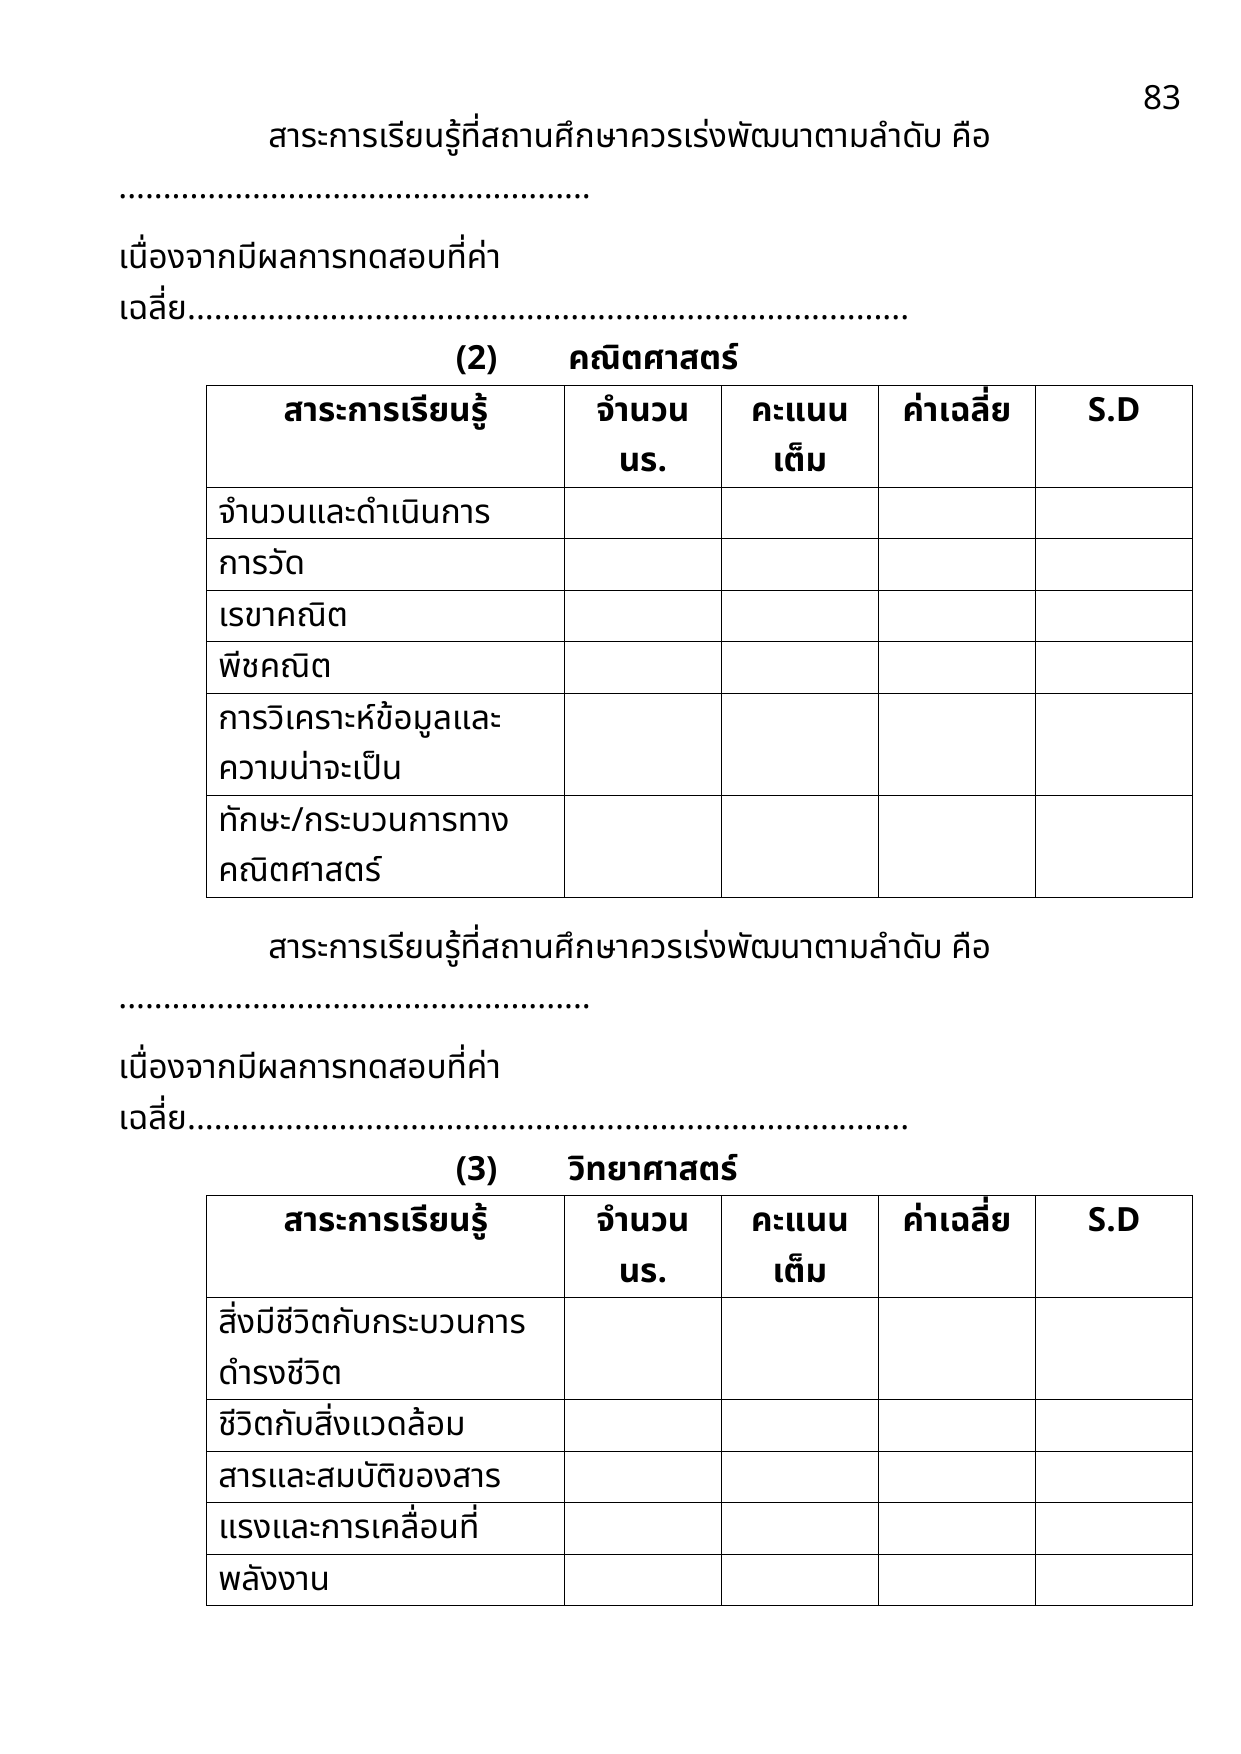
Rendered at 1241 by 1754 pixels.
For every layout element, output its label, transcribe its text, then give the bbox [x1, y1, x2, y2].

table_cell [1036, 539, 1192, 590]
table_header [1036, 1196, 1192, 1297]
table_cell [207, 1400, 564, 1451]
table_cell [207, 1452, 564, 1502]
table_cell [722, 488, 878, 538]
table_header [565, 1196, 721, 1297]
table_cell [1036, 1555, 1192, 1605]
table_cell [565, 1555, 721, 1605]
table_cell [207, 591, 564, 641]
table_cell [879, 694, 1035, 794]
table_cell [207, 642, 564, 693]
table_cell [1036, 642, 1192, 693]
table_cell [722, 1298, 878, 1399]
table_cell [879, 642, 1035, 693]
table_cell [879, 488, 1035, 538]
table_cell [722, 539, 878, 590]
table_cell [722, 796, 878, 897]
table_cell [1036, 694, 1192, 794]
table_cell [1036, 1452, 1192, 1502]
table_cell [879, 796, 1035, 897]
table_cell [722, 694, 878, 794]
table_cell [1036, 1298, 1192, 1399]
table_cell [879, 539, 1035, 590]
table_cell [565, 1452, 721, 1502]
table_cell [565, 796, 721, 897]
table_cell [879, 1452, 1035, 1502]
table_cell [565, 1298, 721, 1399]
text สาระการเรียนรู้ที่สถานศึกษาควรเร่งพัฒนาตามลำดับ คือ ..................................................... [118, 112, 1181, 208]
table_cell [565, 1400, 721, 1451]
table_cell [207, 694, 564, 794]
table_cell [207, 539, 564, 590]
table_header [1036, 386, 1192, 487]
text เนื่องจากมีผลการทดสอบที่ค่าเฉลี่ย................................................................................. [118, 1043, 1181, 1144]
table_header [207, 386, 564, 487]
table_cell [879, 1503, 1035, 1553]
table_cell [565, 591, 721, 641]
list วิทยาศาสตร์ [456, 1144, 1181, 1195]
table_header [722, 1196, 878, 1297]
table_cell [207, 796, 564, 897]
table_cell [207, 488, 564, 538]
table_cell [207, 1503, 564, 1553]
list คณิตศาสตร์ [456, 334, 1181, 385]
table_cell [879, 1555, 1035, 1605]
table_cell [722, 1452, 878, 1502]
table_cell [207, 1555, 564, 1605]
text เนื่องจากมีผลการทดสอบที่ค่าเฉลี่ย................................................................................. [118, 233, 1181, 334]
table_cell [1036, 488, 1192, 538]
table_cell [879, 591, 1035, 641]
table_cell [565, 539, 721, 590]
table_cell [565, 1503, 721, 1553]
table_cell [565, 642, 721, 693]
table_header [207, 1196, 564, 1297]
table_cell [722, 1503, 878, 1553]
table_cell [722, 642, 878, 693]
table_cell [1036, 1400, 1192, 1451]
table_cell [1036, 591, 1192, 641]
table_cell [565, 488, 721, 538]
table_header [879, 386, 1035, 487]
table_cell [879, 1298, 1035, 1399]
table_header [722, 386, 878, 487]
text สาระการเรียนรู้ที่สถานศึกษาควรเร่งพัฒนาตามลำดับ คือ ..................................................... [118, 923, 1181, 1018]
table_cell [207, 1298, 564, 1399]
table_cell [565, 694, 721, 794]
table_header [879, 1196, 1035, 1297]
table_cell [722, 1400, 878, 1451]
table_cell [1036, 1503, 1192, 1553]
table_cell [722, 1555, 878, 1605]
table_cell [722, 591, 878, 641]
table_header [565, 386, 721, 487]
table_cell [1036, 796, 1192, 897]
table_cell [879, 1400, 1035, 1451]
